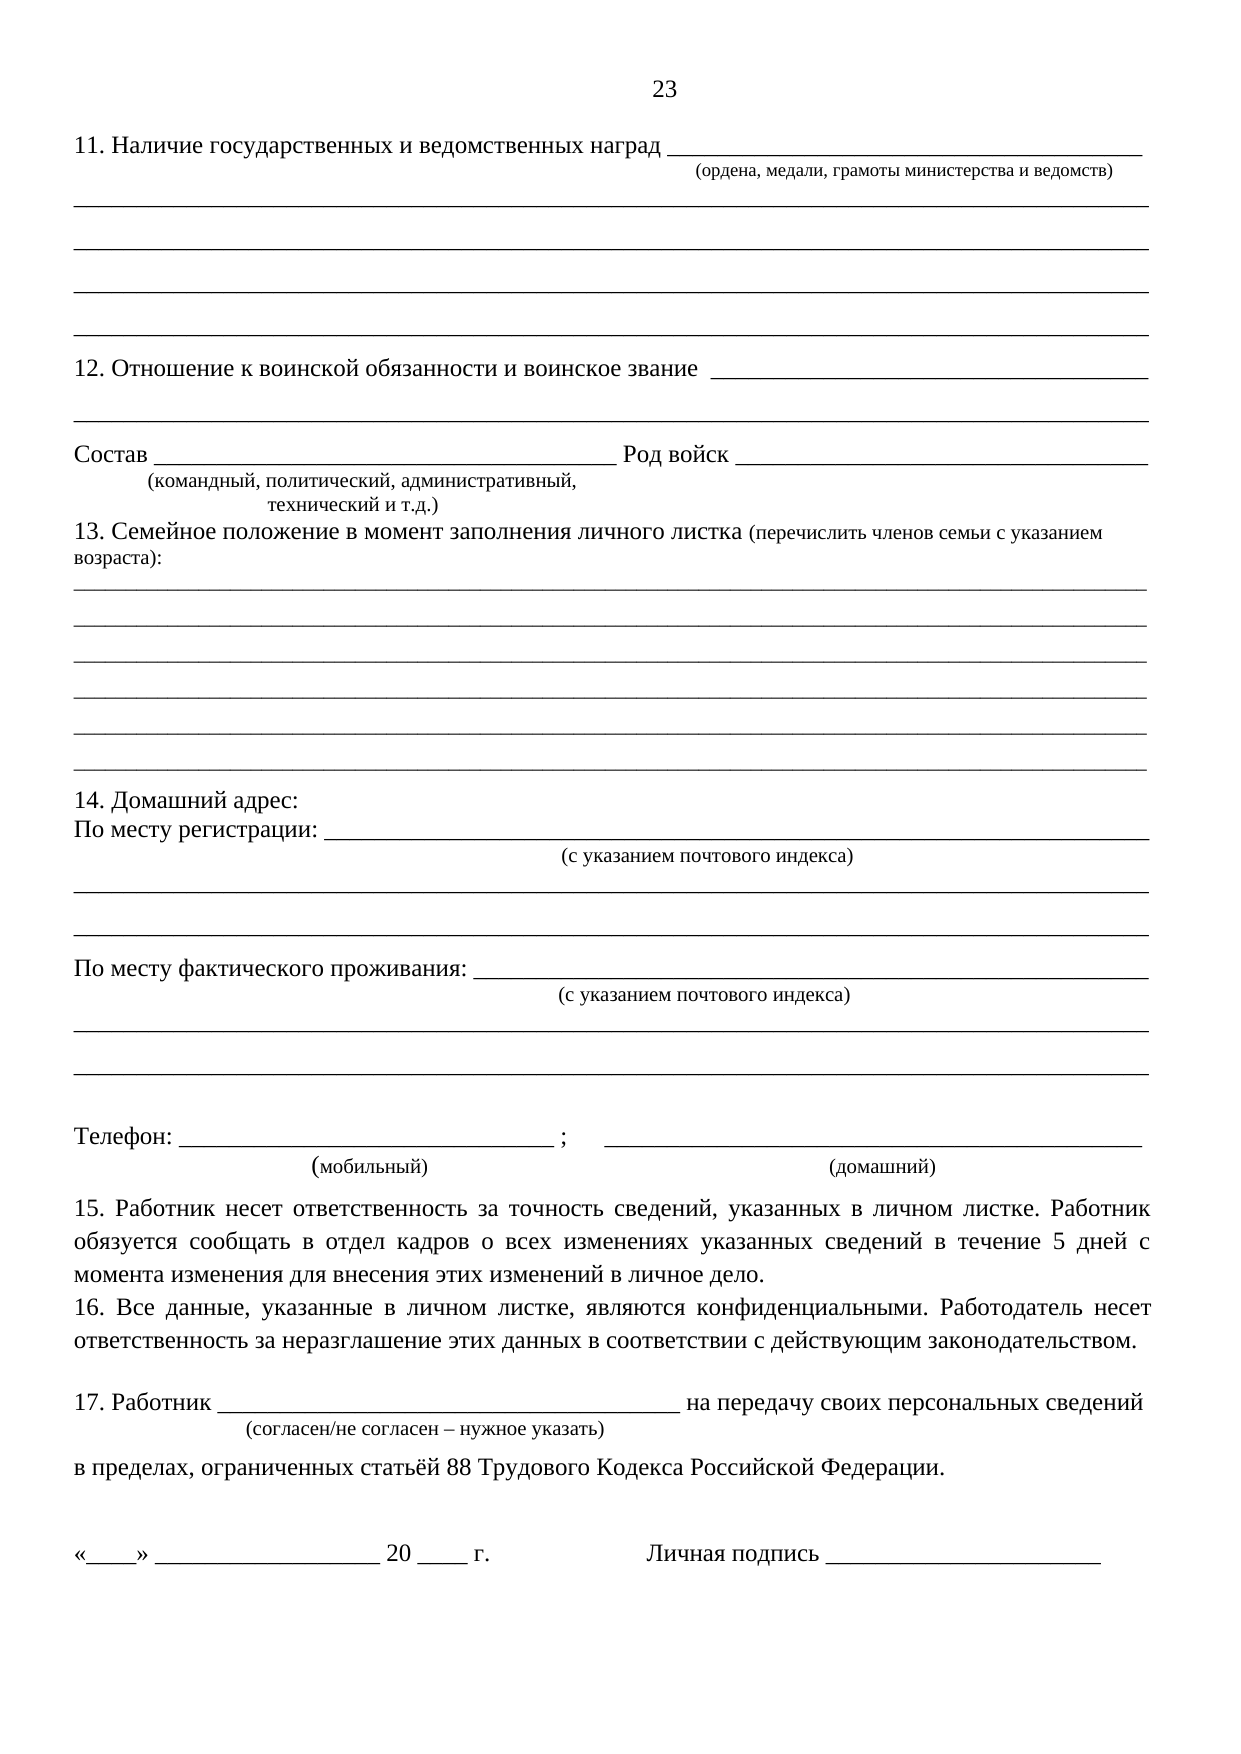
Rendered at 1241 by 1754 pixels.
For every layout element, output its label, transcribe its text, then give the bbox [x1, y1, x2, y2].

text ________________________________________________________________________________________________________________________________________________________________________________________________________________________________________________________________________________________________________________________________________________________ [74, 181, 1152, 339]
text (ордена, медали, грамоты министерства и ведомств) [177, 159, 1152, 181]
text По месту регистрации: __________________________________________________________________ [74, 814, 1152, 843]
text (с указанием почтового индекса) [74, 982, 1152, 1006]
text Состав _____________________________________ Род войск _________________________________ [74, 439, 1152, 468]
text 11. Наличие государственных и ведомственных наград ______________________________________ [74, 131, 1152, 159]
text ______________________________________________________________________________________ [74, 396, 1152, 425]
text 16. Все данные, указанные в личном листке, являются конфиденциальными. Работодатель несет ответственность за неразглашение этих данных в соответствии с действующим законодательством. [74, 1292, 1152, 1354]
text «____» __________________ 20 ____ г. Личная подпись ______________________ [74, 1538, 1152, 1567]
text 14. Домашний адрес: [74, 786, 1152, 814]
text ____________________________________________________________________________________________________________________________________________________________________________ [74, 867, 1152, 939]
text ____________________________________________________________________________________________________________________________________________________________________________ [74, 1006, 1152, 1078]
text 15. Работник несет ответственность за точность сведений, указанных в личном листке. Работник обязуется сообщать в отдел кадров о всех изменениях указанных сведений в течение 5 дней с момента изменения для внесения этих изменений в личное дело. [74, 1193, 1152, 1288]
text (с указанием почтового индекса) [74, 843, 1152, 867]
text (согласен/не согласен – нужное указать) [74, 1416, 1152, 1440]
text Телефон: ______________________________ ; ___________________________________________ [74, 1121, 1152, 1150]
text технический и т.д.) [74, 492, 1152, 516]
text 12. Отношение к воинской обязанности и воинское звание ___________________________________ [74, 353, 1152, 382]
text 13. Семейное положение в момент заполнения личного листка (перечислить членов семьи с указанием возраста): [74, 516, 1152, 569]
text (командный, политический, административный, [74, 468, 1152, 492]
text По месту фактического проживания: ______________________________________________________ [74, 953, 1152, 982]
text (мобильный) (домашний) [74, 1150, 1152, 1179]
text 17. Работник _____________________________________ на передачу своих персональных сведений [74, 1387, 1152, 1416]
text __________________________________________________________________________________________________________________________________________________________________________________________________________________________________________________________________________________________________________________________________________________________________________________________________________________________________________________________________________________________________________________________________________________________________________________________________________________________________________ [74, 569, 1152, 773]
text в пределах, ограниченных статьёй 88 Трудового Кодекса Российской Федерации. [74, 1452, 1152, 1480]
